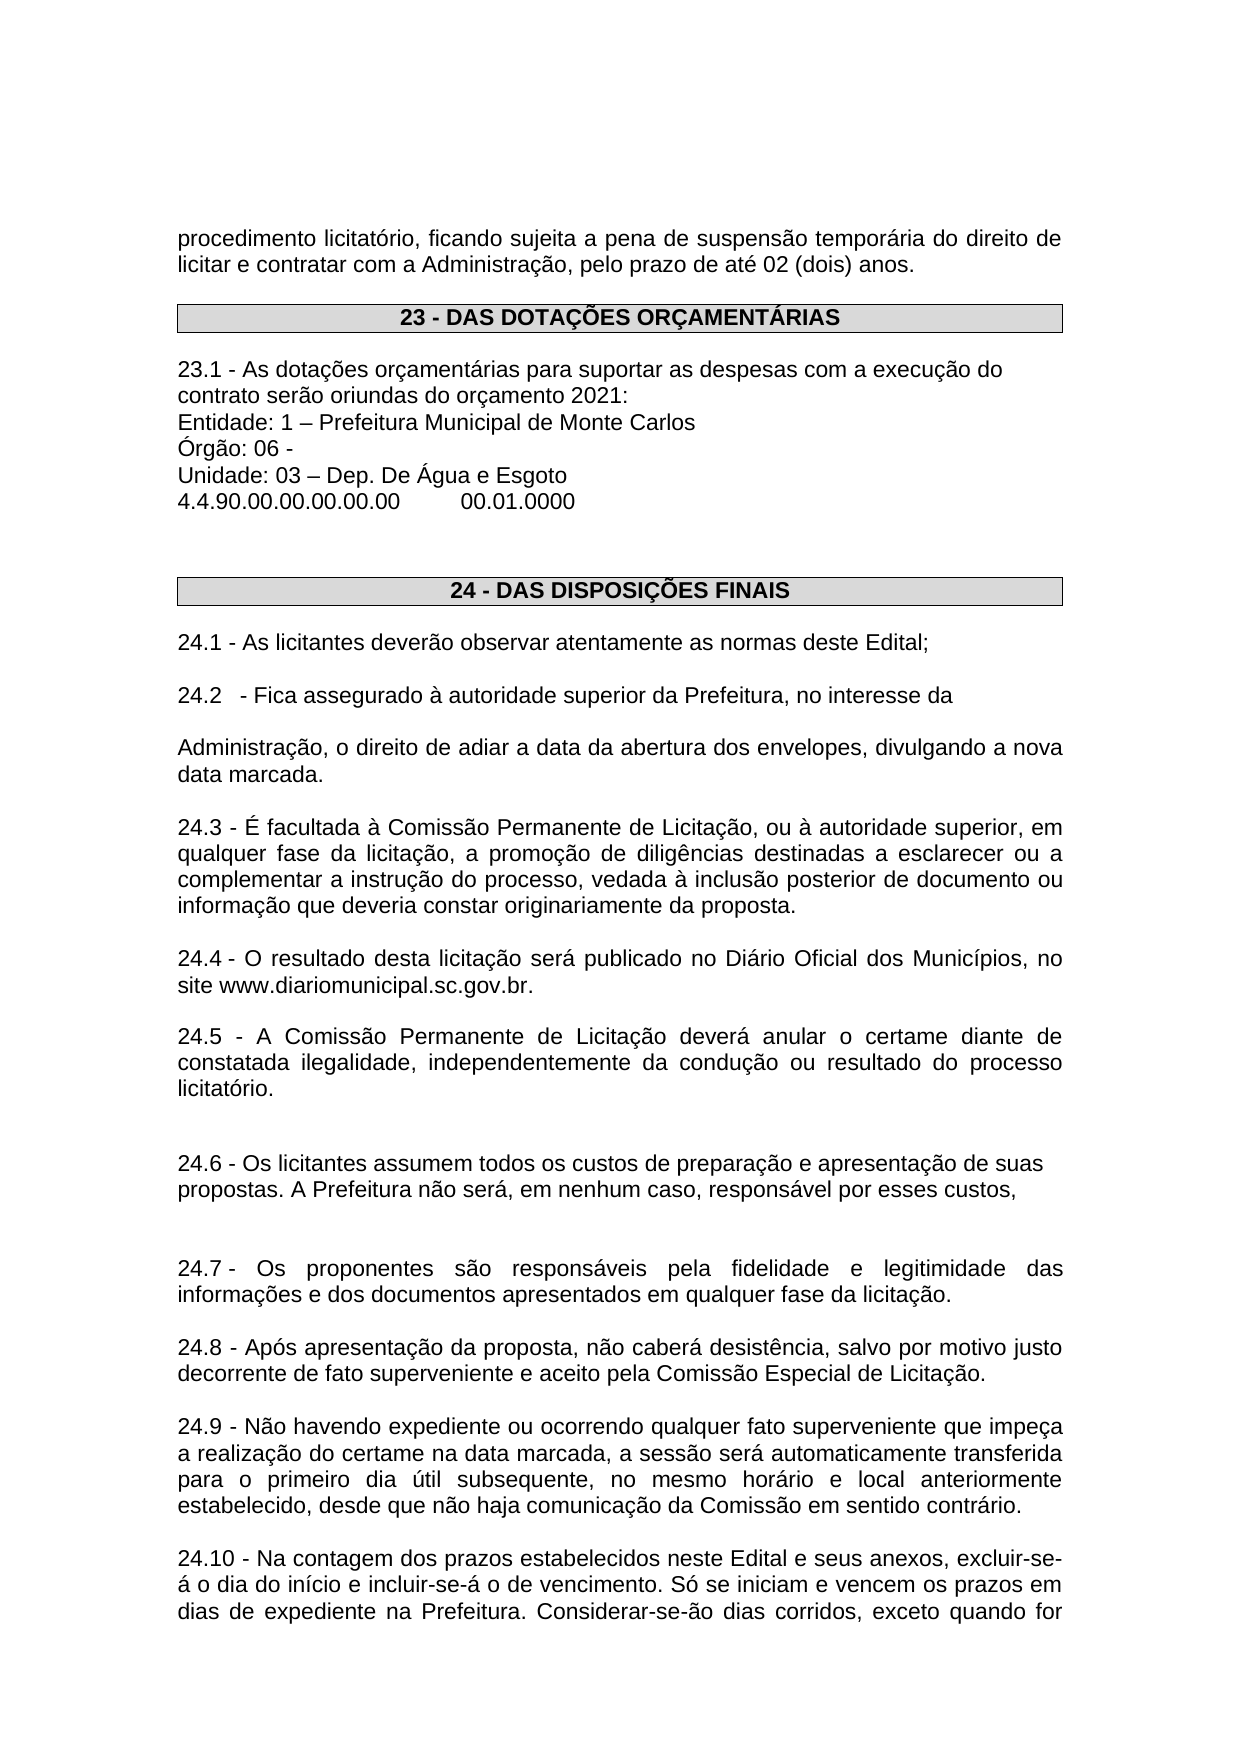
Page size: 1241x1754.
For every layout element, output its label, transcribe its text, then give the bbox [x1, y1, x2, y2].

text Unidade: 03 – Dep. De Água e Esgoto [177, 462, 1063, 488]
list - Fica assegurado à autoridade superior da Prefeitura, no interesse da [177, 682, 1063, 708]
list - Os proponentes são responsáveis pela fidelidade e legitimidade das informações e dos documentos apresentados em qualquer fase da licitação. [177, 1255, 1063, 1307]
list - As licitantes deverão observar atentamente as normas deste Edital; [177, 629, 1084, 655]
text Órgão: 06 - [177, 435, 1063, 462]
list - O resultado desta licitação será publicado no Diário Oficial dos Municípios, no site www.diariomunicipal.sc.gov.br. [177, 945, 1063, 998]
list - Não havendo expediente ou ocorrendo qualquer fato superveniente que impeça a realização do certame na data marcada, a sessão será automaticamente transferida para o primeiro dia útil subsequente, no mesmo horário e local anteriormente estabelecido, desde que não haja comunicação da Comissão em sentido contrário. [177, 1413, 1063, 1518]
text 4.4.90.00.00.00.00.00 00.01.0000 [177, 488, 1063, 514]
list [177, 225, 1063, 278]
text 23.1 - As dotações orçamentárias para suportar as despesas com a execução do contrato serão oriundas do orçamento 2021: [177, 356, 1064, 409]
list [177, 1545, 1063, 1624]
text 24.6 - Os licitantes assumem todos os custos de preparação e apresentação de suas propostas. A Prefeitura não será, em nenhum caso, responsável por esses custos, [177, 1150, 1084, 1203]
list - É facultada à Comissão Permanente de Licitação, ou à autoridade superior, em qualquer fase da licitação, a promoção de diligências destinadas a esclarecer ou a complementar a instrução do processo, vedada à inclusão posterior de documento ou informação que deveria constar originariamente da proposta. [177, 813, 1063, 919]
list - A Comissão Permanente de Licitação deverá anular o certame diante de constatada ilegalidade, independentemente da condução ou resultado do processo licitatório. [177, 1024, 1063, 1101]
list - Após apresentação da proposta, não caberá desistência, salvo por motivo justo decorrente de fato superveniente e aceito pela Comissão Especial de Licitação. [177, 1334, 1063, 1387]
list Administração, o direito de adiar a data da abertura dos envelopes, divulgando a nova data marcada. [177, 734, 1063, 787]
text Entidade: 1 – Prefeitura Municipal de Monte Carlos [177, 409, 1063, 435]
